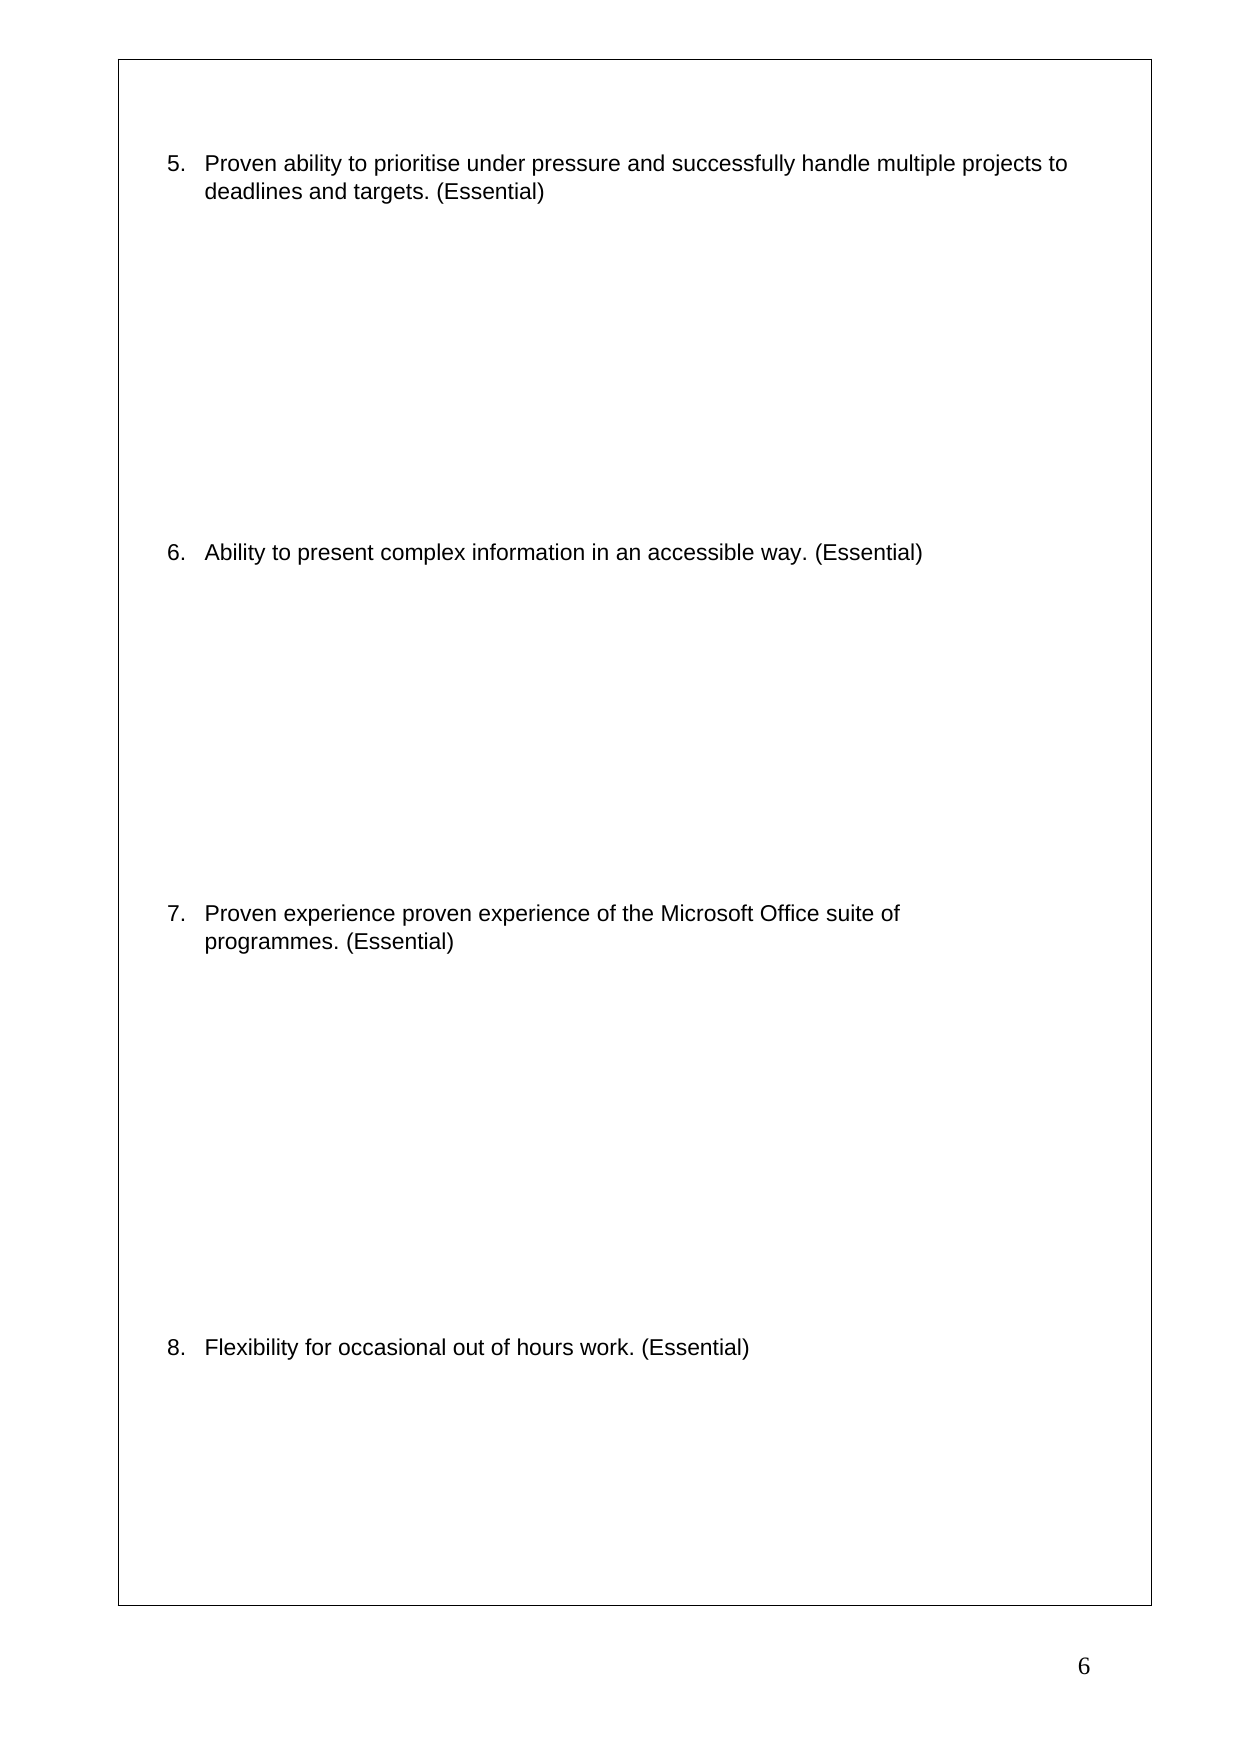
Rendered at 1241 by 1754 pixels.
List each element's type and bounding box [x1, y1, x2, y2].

table_header [119, 60, 1151, 1605]
